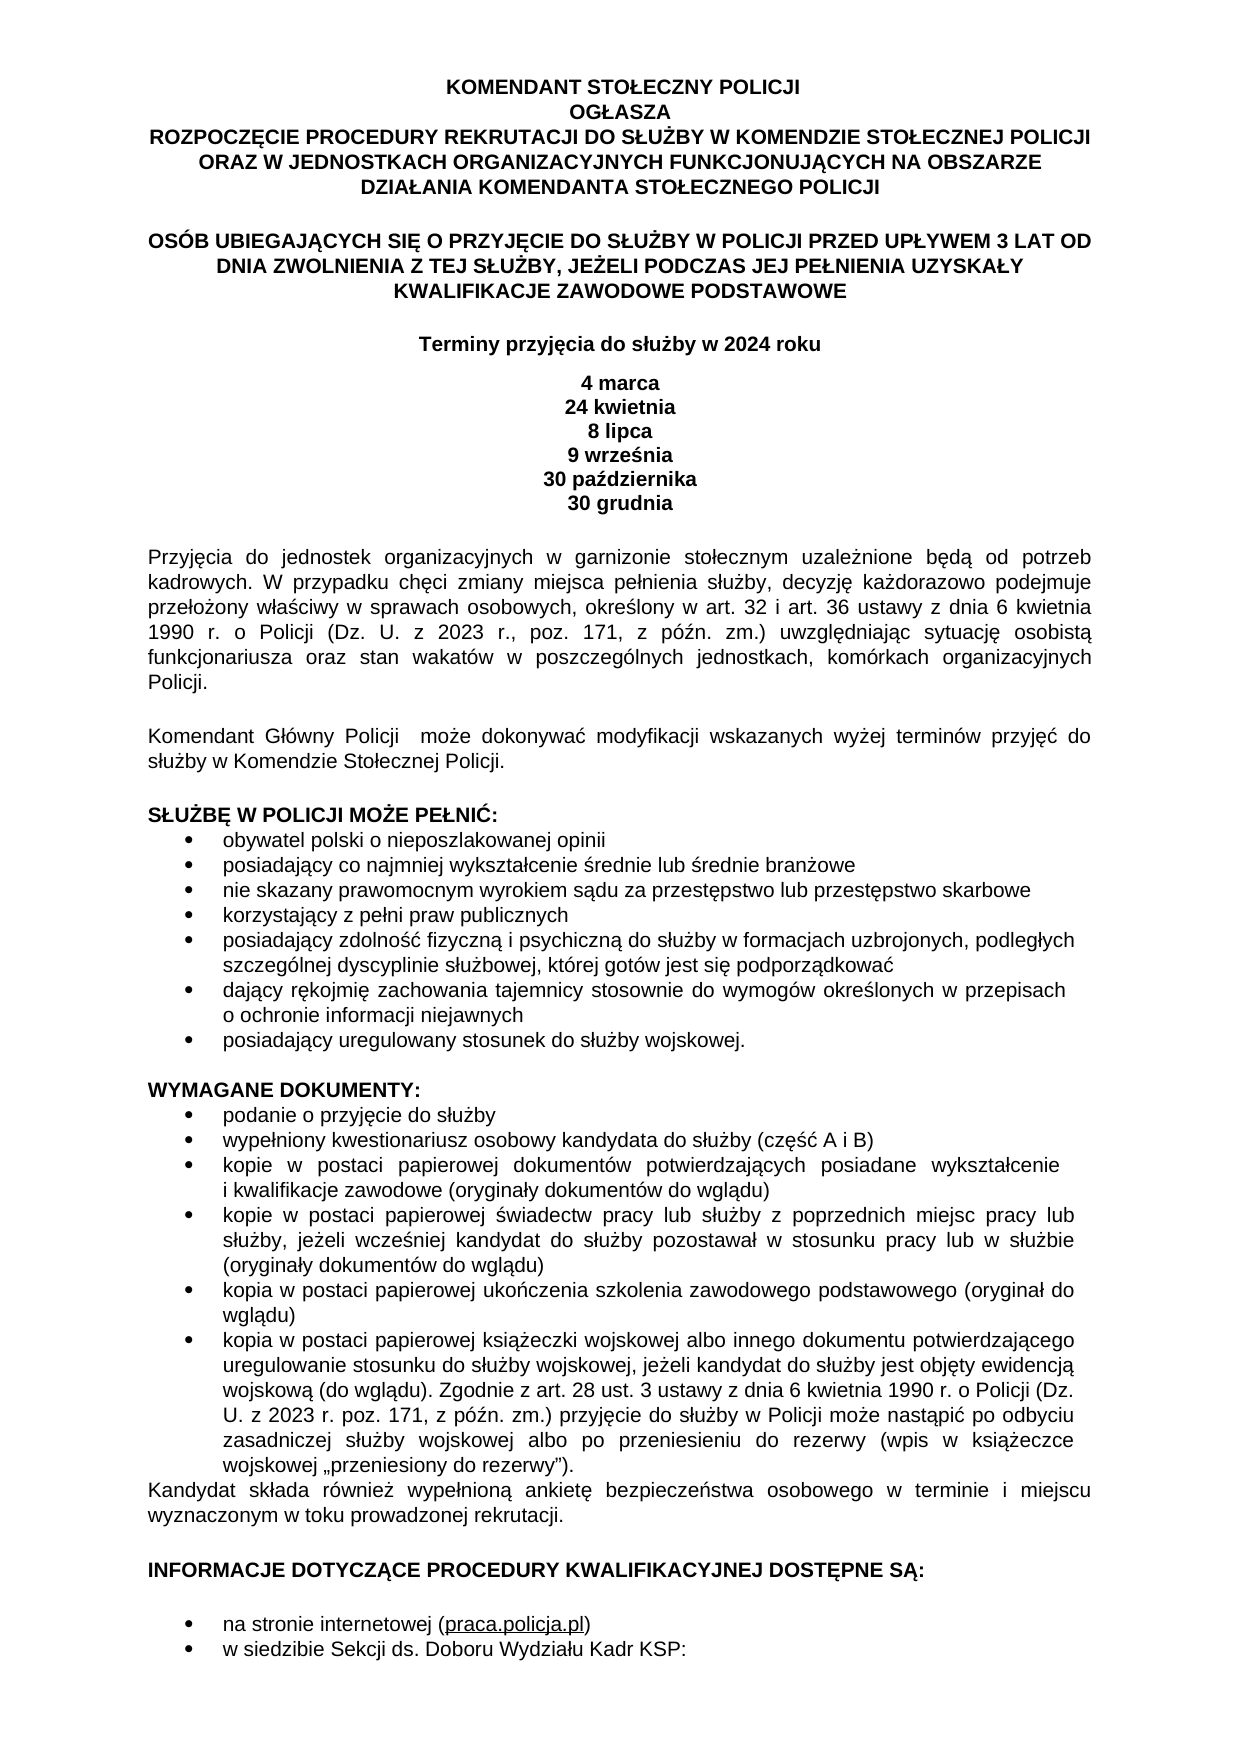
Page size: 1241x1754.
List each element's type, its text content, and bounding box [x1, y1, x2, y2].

list nie skazany prawomocnym wyrokiem sądu za przestępstwo lub przestępstwo skarbowe [185, 877, 1075, 902]
text 30 grudnia [148, 491, 1093, 515]
list na stronie internetowej (praca.policja.pl) [185, 1611, 1075, 1636]
text 24 kwietnia [148, 395, 1093, 419]
text INFORMACJE DOTYCZĄCE PROCEDURY KWALIFIKACYJNEJ DOSTĘPNE SĄ: [148, 1556, 1093, 1581]
list podanie o przyjęcie do służby [185, 1102, 1075, 1127]
text SŁUŻBĘ W POLICJI MOŻE PEŁNIĆ: [148, 802, 1093, 827]
list posiadający co najmniej wykształcenie średnie lub średnie branżowe [185, 852, 1075, 877]
text Przyjęcia do jednostek organizacyjnych w garnizonie stołecznym uzależnione będą od potrzeb kadrowych. W przypadku chęci zmiany miejsca pełnienia służby, decyzję każdorazowo podejmuje przełożony właściwy w sprawach osobowych, określony w art. 32 i art. 36 ustawy z dnia 6 kwietnia 1990 r. o Policji (Dz. U. z 2023 r., poz. 171, z późn. zm.) uwzględniając sytuację osobistą funkcjonariusza oraz stan wakatów w poszczególnych jednostkach, komórkach organizacyjnych Policji. [148, 544, 1093, 694]
text 4 marca [148, 371, 1093, 395]
text 30 października [148, 467, 1093, 491]
list dający rękojmię zachowania tajemnicy stosownie do wymogów określonych w przepisach o ochronie informacji niejawnych [185, 977, 1075, 1027]
list wypełniony kwestionariusz osobowy kandydata do służby (część A i B) [185, 1127, 1075, 1152]
list w siedzibie Sekcji ds. Doboru Wydziału Kadr KSP: [185, 1636, 1075, 1661]
text 9 września [148, 443, 1093, 467]
text WYMAGANE DOKUMENTY: [148, 1077, 1093, 1102]
list posiadający uregulowany stosunek do służby wojskowej. [185, 1027, 1075, 1052]
text Komendant Główny Policji może dokonywać modyfikacji wskazanych wyżej terminów przyjęć do służby w Komendzie Stołecznej Policji. [148, 723, 1093, 773]
list korzystający z pełni praw publicznych [185, 902, 1075, 927]
list kopia w postaci papierowej książeczki wojskowej albo innego dokumentu potwierdzającego uregulowanie stosunku do służby wojskowej, jeżeli kandydat do służby jest objęty ewidencją wojskową (do wglądu). Zgodnie z art. 28 ust. 3 ustawy z dnia 6 kwietnia 1990 r. o Policji (Dz. U. z 2023 r. poz. 171, z późn. zm.) przyjęcie do służby w Policji może nastąpić po odbyciu zasadniczej służby wojskowej albo po przeniesieniu do rezerwy (wpis w książeczce wojskowej „przeniesiony do rezerwy”). [185, 1327, 1075, 1477]
text 8 lipca [148, 419, 1093, 443]
text Kandydat składa również wypełnioną ankietę bezpieczeństwa osobowego w terminie i miejscu wyznaczonym w toku prowadzonej rekrutacji. [148, 1477, 1093, 1527]
text KOMENDANT STOŁECZNY POLICJI OGŁASZA ROZPOCZĘCIE PROCEDURY REKRUTACJI DO SŁUŻBY W KOMENDZIE STOŁECZNEJ POLICJI ORAZ W JEDNOSTKACH ORGANIZACYJNYCH FUNKCJONUJĄCYCH NA OBSZARZE DZIAŁANIA KOMENDANTA STOŁECZNEGO POLICJI [148, 74, 1093, 199]
text Terminy przyjęcia do służby w 2024 roku [148, 332, 1093, 356]
list obywatel polski o nieposzlakowanej opinii [185, 827, 1075, 852]
list posiadający zdolność fizyczną i psychiczną do służby w formacjach uzbrojonych, podległych szczególnej dyscyplinie służbowej, której gotów jest się podporządkować [185, 927, 1075, 977]
list kopie w postaci papierowej dokumentów potwierdzających posiadane wykształcenie i kwalifikacje zawodowe (oryginały dokumentów do wglądu) [185, 1152, 1075, 1202]
list kopie w postaci papierowej świadectw pracy lub służby z poprzednich miejsc pracy lub służby, jeżeli wcześniej kandydat do służby pozostawał w stosunku pracy lub w służbie (oryginały dokumentów do wglądu) [185, 1202, 1075, 1277]
list kopia w postaci papierowej ukończenia szkolenia zawodowego podstawowego (oryginał do wglądu) [185, 1277, 1075, 1327]
text OSÓB UBIEGAJĄCYCH SIĘ O PRZYJĘCIE DO SŁUŻBY W POLICJI PRZED UPŁYWEM 3 LAT OD DNIA ZWOLNIENIA Z TEJ SŁUŻBY, JEŻELI PODCZAS JEJ PEŁNIENIA UZYSKAŁY KWALIFIKACJE ZAWODOWE PODSTAWOWE [148, 228, 1093, 303]
